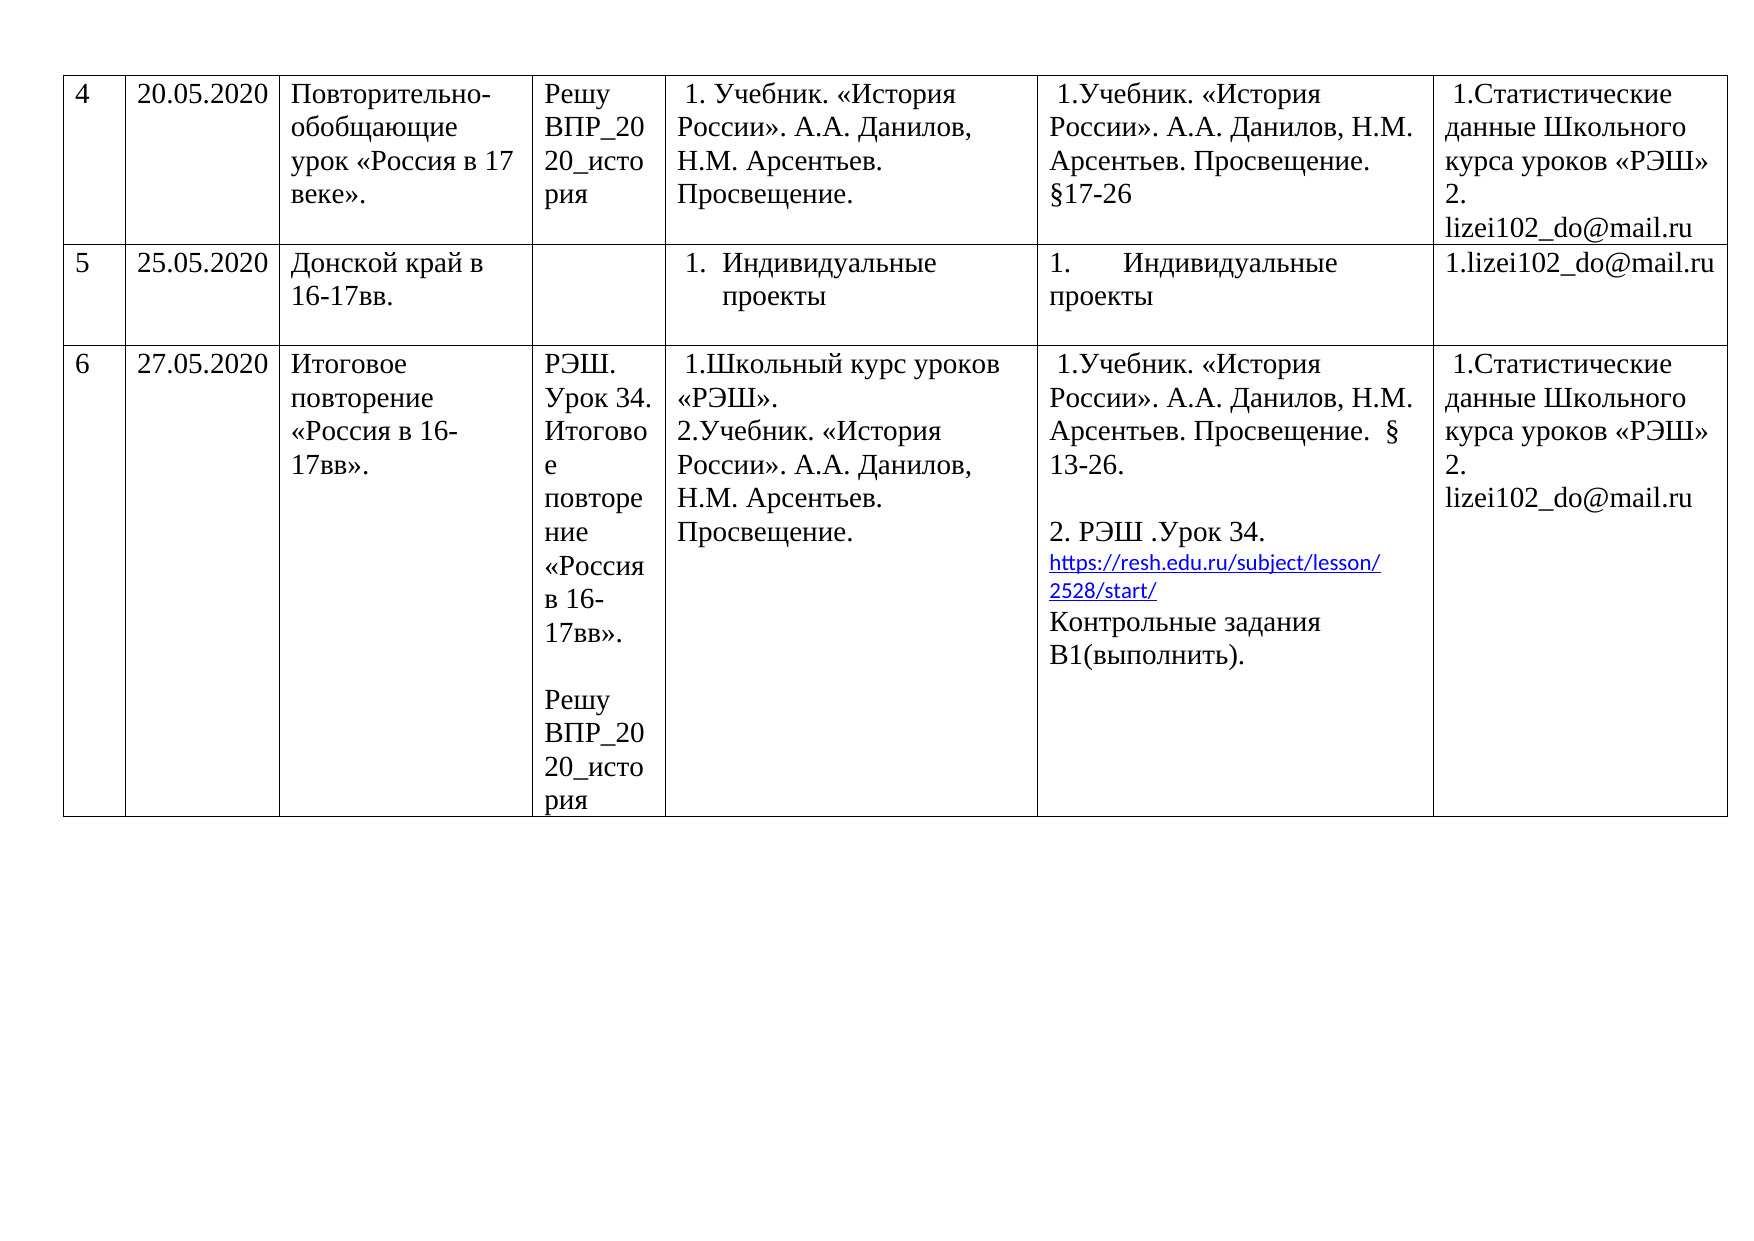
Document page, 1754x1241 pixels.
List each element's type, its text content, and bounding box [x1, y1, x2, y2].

table_cell 20.05.2020 [126, 76, 279, 244]
table_cell 1.lizei102_do@mail.ru [1434, 245, 1727, 345]
table_cell 4 [64, 76, 125, 244]
table_cell 1.Учебник. «История России». А.А. Данилов, Н.М. Арсентьев. Просвещение. § 13-26. 2. РЭШ .Урок 34. https://resh.edu.ru/subject/lesson/2528/start/ Контрольные задания В1(выполнить). [1038, 346, 1433, 816]
table_cell 1.Школьный курс уроков «РЭШ». 2.Учебник. «История России». А.А. Данилов, Н.М. Арсентьев. Просвещение. [666, 346, 1037, 816]
table_cell Повторительно-обобщающие урок «Россия в 17 веке». [280, 76, 532, 244]
table_cell 1. Индивидуальные проекты [1038, 245, 1433, 345]
table_cell Индивидуальные проекты [666, 245, 1037, 345]
table_cell 1. Учебник. «История России». А.А. Данилов, Н.М. Арсентьев. Просвещение. [666, 76, 1037, 244]
table_cell 1.Учебник. «История России». А.А. Данилов, Н.М. Арсентьев. Просвещение. §17-26 [1038, 76, 1433, 244]
table_cell Донской край в 16-17вв. [280, 245, 532, 345]
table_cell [533, 76, 665, 244]
table_cell 6 [64, 346, 125, 816]
table_cell 27.05.2020 [126, 346, 279, 816]
table_cell [533, 245, 665, 345]
table_cell РЭШ. Урок 34. Итоговое повторение «Россия в 16-17вв». Решу ВПР_2020_история [533, 346, 665, 816]
table_cell 1.Статистические данные Школьного курса уроков «РЭШ» 2. lizei102_do@mail.ru [1434, 346, 1727, 816]
table_cell Итоговое повторение «Россия в 16-17вв». [280, 346, 532, 816]
table_cell 5 [64, 245, 125, 345]
table_cell 1.Статистические данные Школьного курса уроков «РЭШ» 2. lizei102_do@mail.ru [1434, 76, 1727, 244]
table_cell 25.05.2020 [126, 245, 279, 345]
